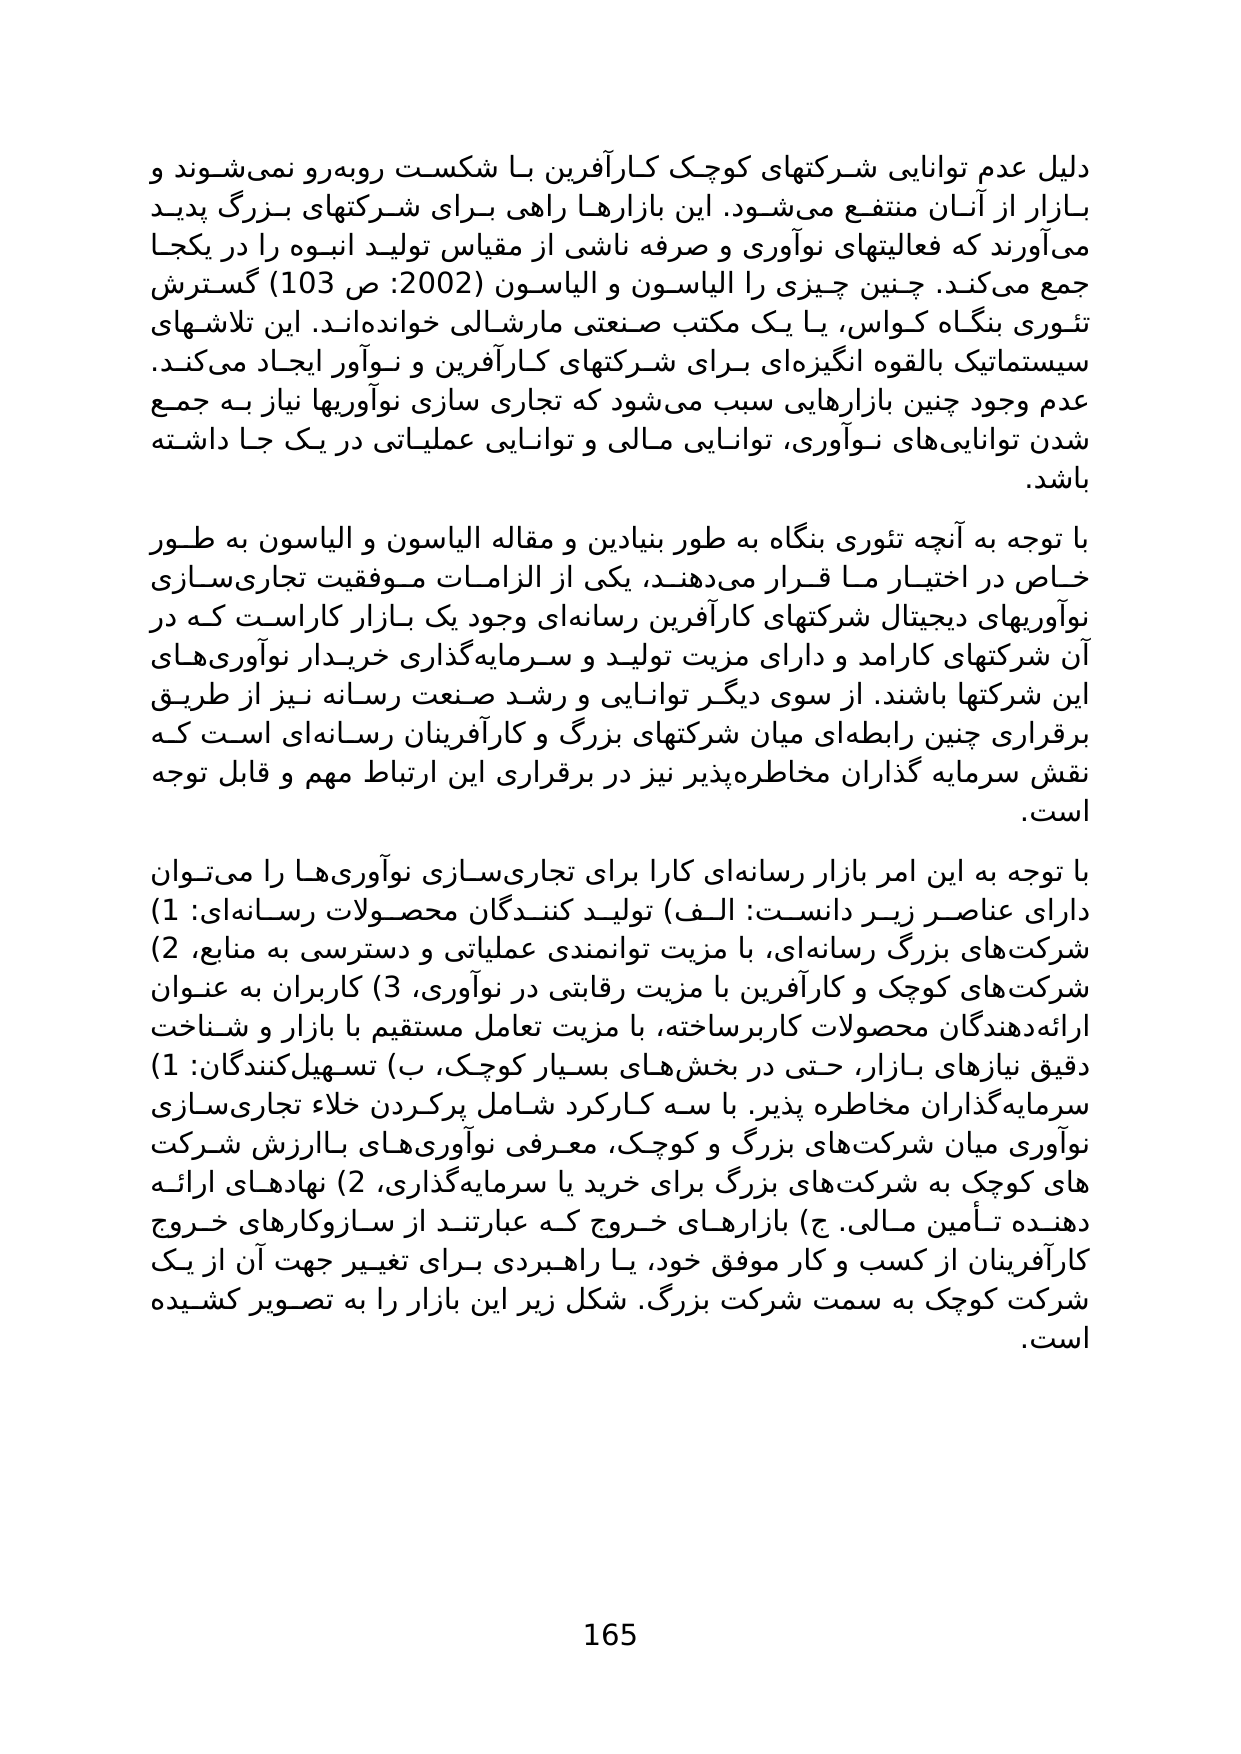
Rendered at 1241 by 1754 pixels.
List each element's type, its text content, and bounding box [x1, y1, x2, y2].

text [150, 150, 1090, 496]
text با توجه به این امر بازار رسانه‌ای کارا برای تجاری‌سازی نوآوری‌ها را می‌توان دارای عناصر زیر دانست: الف) تولید کنندگان محصولات رسانه‌ای: 1) شرکت‌های بزرگ رسانه‌ای، با مزیت توانمندی عملیاتی و دسترسی به منابع، 2) شرکت‌های کوچک و کارآفرین با مزیت رقابتی در نوآوری، 3) کاربران به عنوان ارائه‌دهندگان محصولات کاربرساخته، با مزیت تعامل مستقیم با بازار و شناخت دقیق نیازهای بازار، حتی در بخش‌های بسیار کوچک، ب) تسهیل‌کنندگان: 1) سرمایه‌گذاران مخاطره پذیر. با سه کارکرد شامل پرکردن خلاء تجاری‌سازی نوآوری میان شرکت‌های بزرگ و کوچک، معرفی نوآوری‌های باارزش شرکت های کوچک به شرکت‌های بزرگ برای خرید یا سرمایه‌گذاری، 2) نهادهای ارائه دهنده تأمین مالی. ج) بازارهای خروج که عبارتند از سازوکارهای خروج کارآفرینان از کسب و کار موفق خود، یا راهبردی برای تغییر جهت آن از یک شرکت کوچک به سمت شرکت بزرگ. شکل زیر این بازار را به تصویر کشیده است. [150, 854, 1090, 1355]
text با توجه به آنچه تئوری بنگاه به طور بنیادین و مقاله الیاسون و الیاسون به طور خاص در اختیار ما قرار می‌دهند، یکی از الزامات موفقیت تجاری‌سازی نوآوریهای دیجیتال شرکتهای کارآفرین رسانه‌ای وجود یک بازار کاراست که در آن شرکتهای کارامد و دارای مزیت تولید و سرمایه‌گذاری خریدار نوآوری‌های این شرکتها باشند. از سوی دیگر توانایی و رشد صنعت رسانه نیز از طریق برقراری چنین رابطه‌ای میان شرکتهای بزرگ و کارآفرینان رسانه‌ای است که نقش سرمایه گذاران مخاطره‌پذیر نیز در برقراری این ارتباط مهم و قابل توجه است. [150, 521, 1090, 828]
